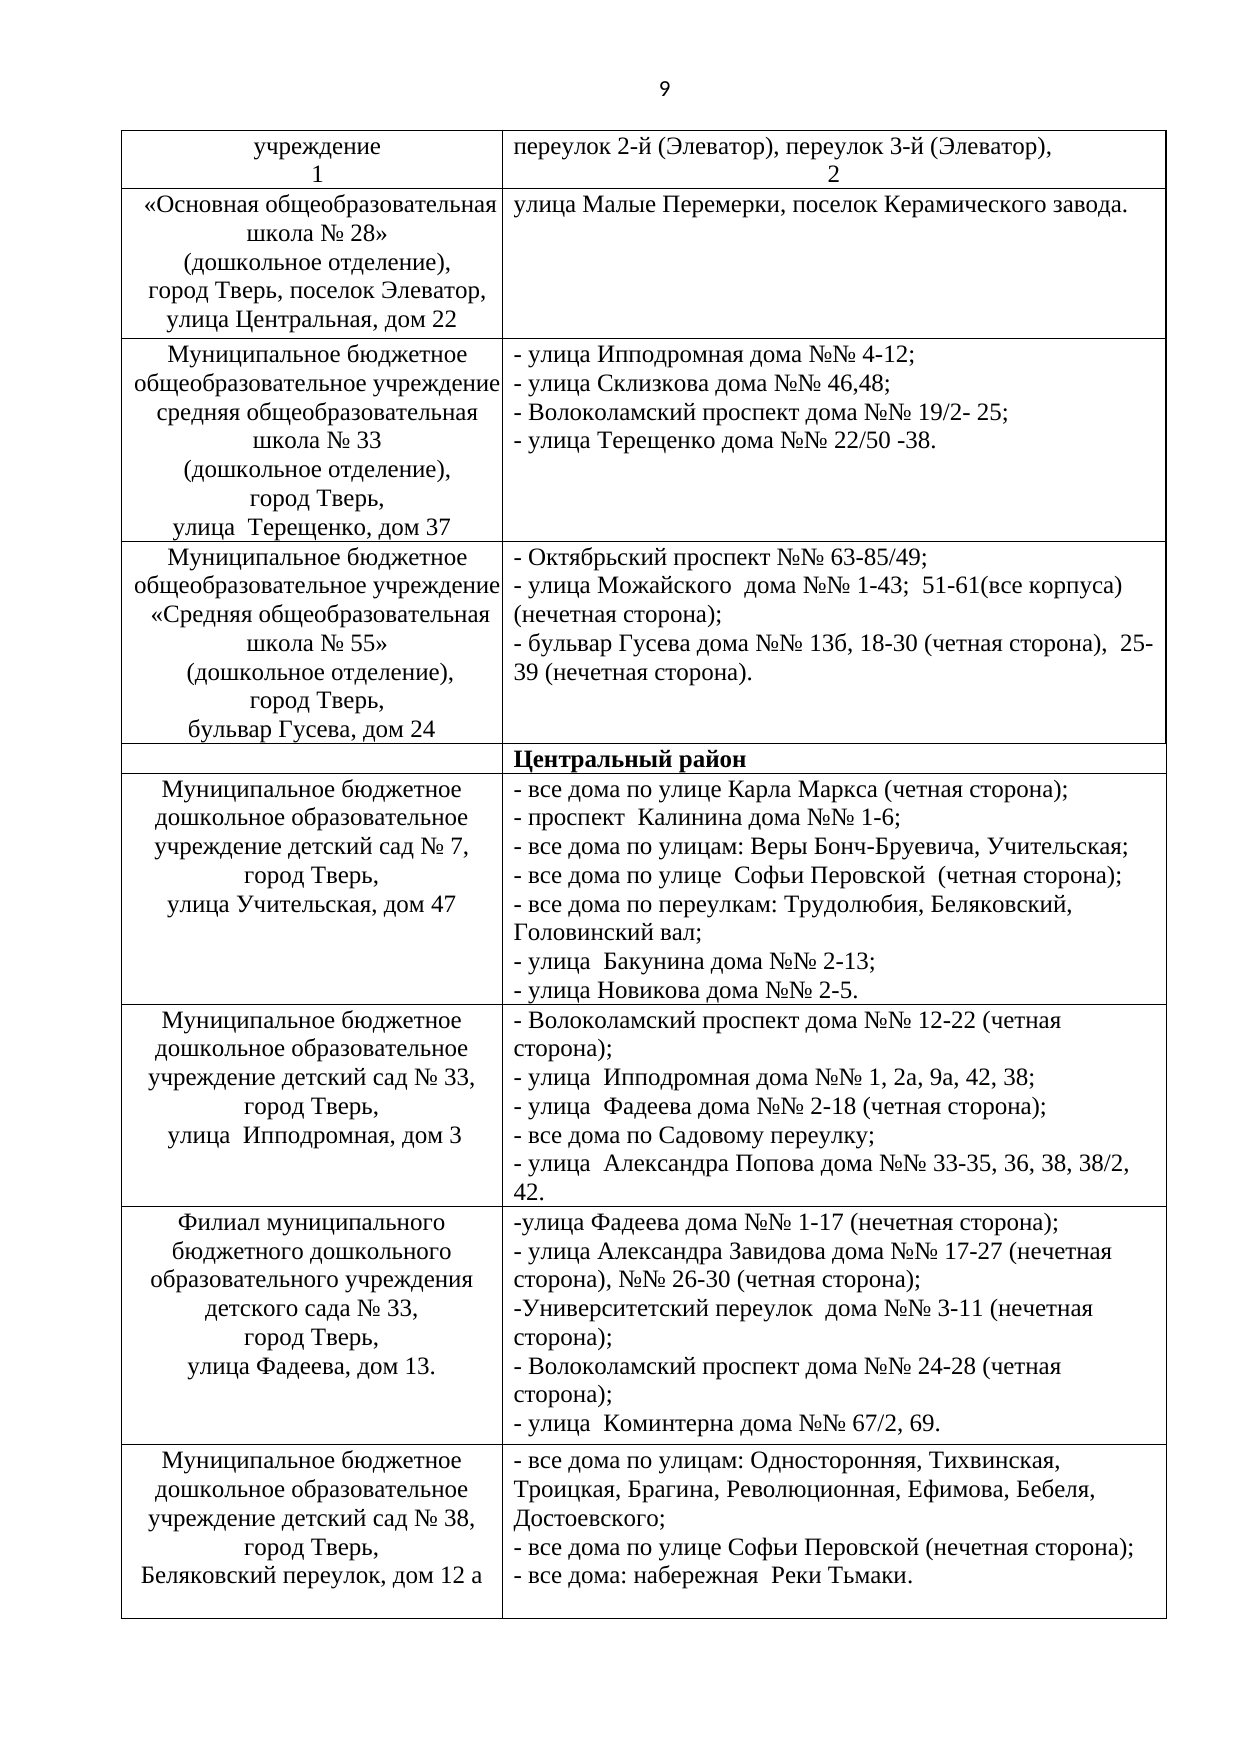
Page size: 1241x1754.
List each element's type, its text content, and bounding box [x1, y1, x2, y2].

table_cell - Октябрьский проспект №№ 63-85/49; - улица Можайского дома №№ 1-43; 51-61(все корпуса) (нечетная сторона); - бульвар Гусева дома №№ 13б, 18-30 (четная сторона), 25-39 (нечетная сторона). [503, 542, 1165, 743]
table_cell -улица Фадеева дома №№ 1-17 (нечетная сторона); - улица Александра Завидова дома №№ 17-27 (нечетная сторона), №№ 26-30 (четная сторона); -Университетский переулок дома №№ 3-11 (нечетная сторона); - Волоколамский проспект дома №№ 24-28 (четная сторона); - улица Коминтерна дома №№ 67/2, 69. [503, 1207, 1166, 1444]
table_cell - улица Ипподромная дома №№ 4-12; - улица Склизкова дома №№ 46,48; - Волоколамский проспект дома №№ 19/2- 25; - улица Терещенко дома №№ 22/50 -38. [503, 339, 1165, 541]
table_cell - Волоколамский проспект дома №№ 12-22 (четная сторона); - улица Ипподромная дома №№ 1, 2а, 9а, 42, 38; - улица Фадеева дома №№ 2-18 (четная сторона); - все дома по Садовому переулку; - улица Александра Попова дома №№ 33-35, 36, 38, 38/2, 42. [503, 1005, 1166, 1206]
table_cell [122, 1445, 502, 1618]
table_cell - все дома по улице Карла Маркса (четная сторона); - проспект Калинина дома №№ 1-6; - все дома по улицам: Веры Бонч-Бруевича, Учительская; - все дома по улице Софьи Перовской (четная сторона); - все дома по переулкам: Трудолюбия, Беляковский, Головинский вал; - улица Бакунина дома №№ 2-13; - улица Новикова дома №№ 2-5. [503, 774, 1166, 1004]
table_cell [122, 744, 502, 773]
table_cell Центральный район [503, 744, 1166, 773]
table_cell Муниципальное бюджетное общеобразовательное учреждение средняя общеобразовательная школа № 33 (дошкольное отделение), город Тверь, улица Терещенко, дом 37 [122, 339, 502, 541]
table_cell Филиал муниципального бюджетного дошкольного образовательного учреждения детского сада № 33, город Тверь, улица Фадеева, дом 13. [122, 1207, 502, 1444]
table_cell улица Малые Перемерки, поселок Керамического завода. [503, 189, 1165, 338]
table_cell Муниципальное бюджетное общеобразовательное учреждение «Средняя общеобразовательная школа № 55» (дошкольное отделение), город Тверь, бульвар Гусева, дом 24 [122, 542, 502, 743]
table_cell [503, 131, 1165, 188]
table_cell Муниципальное бюджетное дошкольное образовательное учреждение детский сад № 7, город Тверь, улица Учительская, дом 47 [122, 774, 502, 1004]
table_cell Муниципальное бюджетное дошкольное образовательное учреждение детский сад № 33, город Тверь, улица Ипподромная, дом 3 [122, 1005, 502, 1206]
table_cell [503, 1445, 1166, 1618]
table_cell «Основная общеобразовательная школа № 28» (дошкольное отделение), город Тверь, поселок Элеватор, улица Центральная, дом 22 [122, 189, 502, 338]
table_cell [122, 131, 502, 188]
